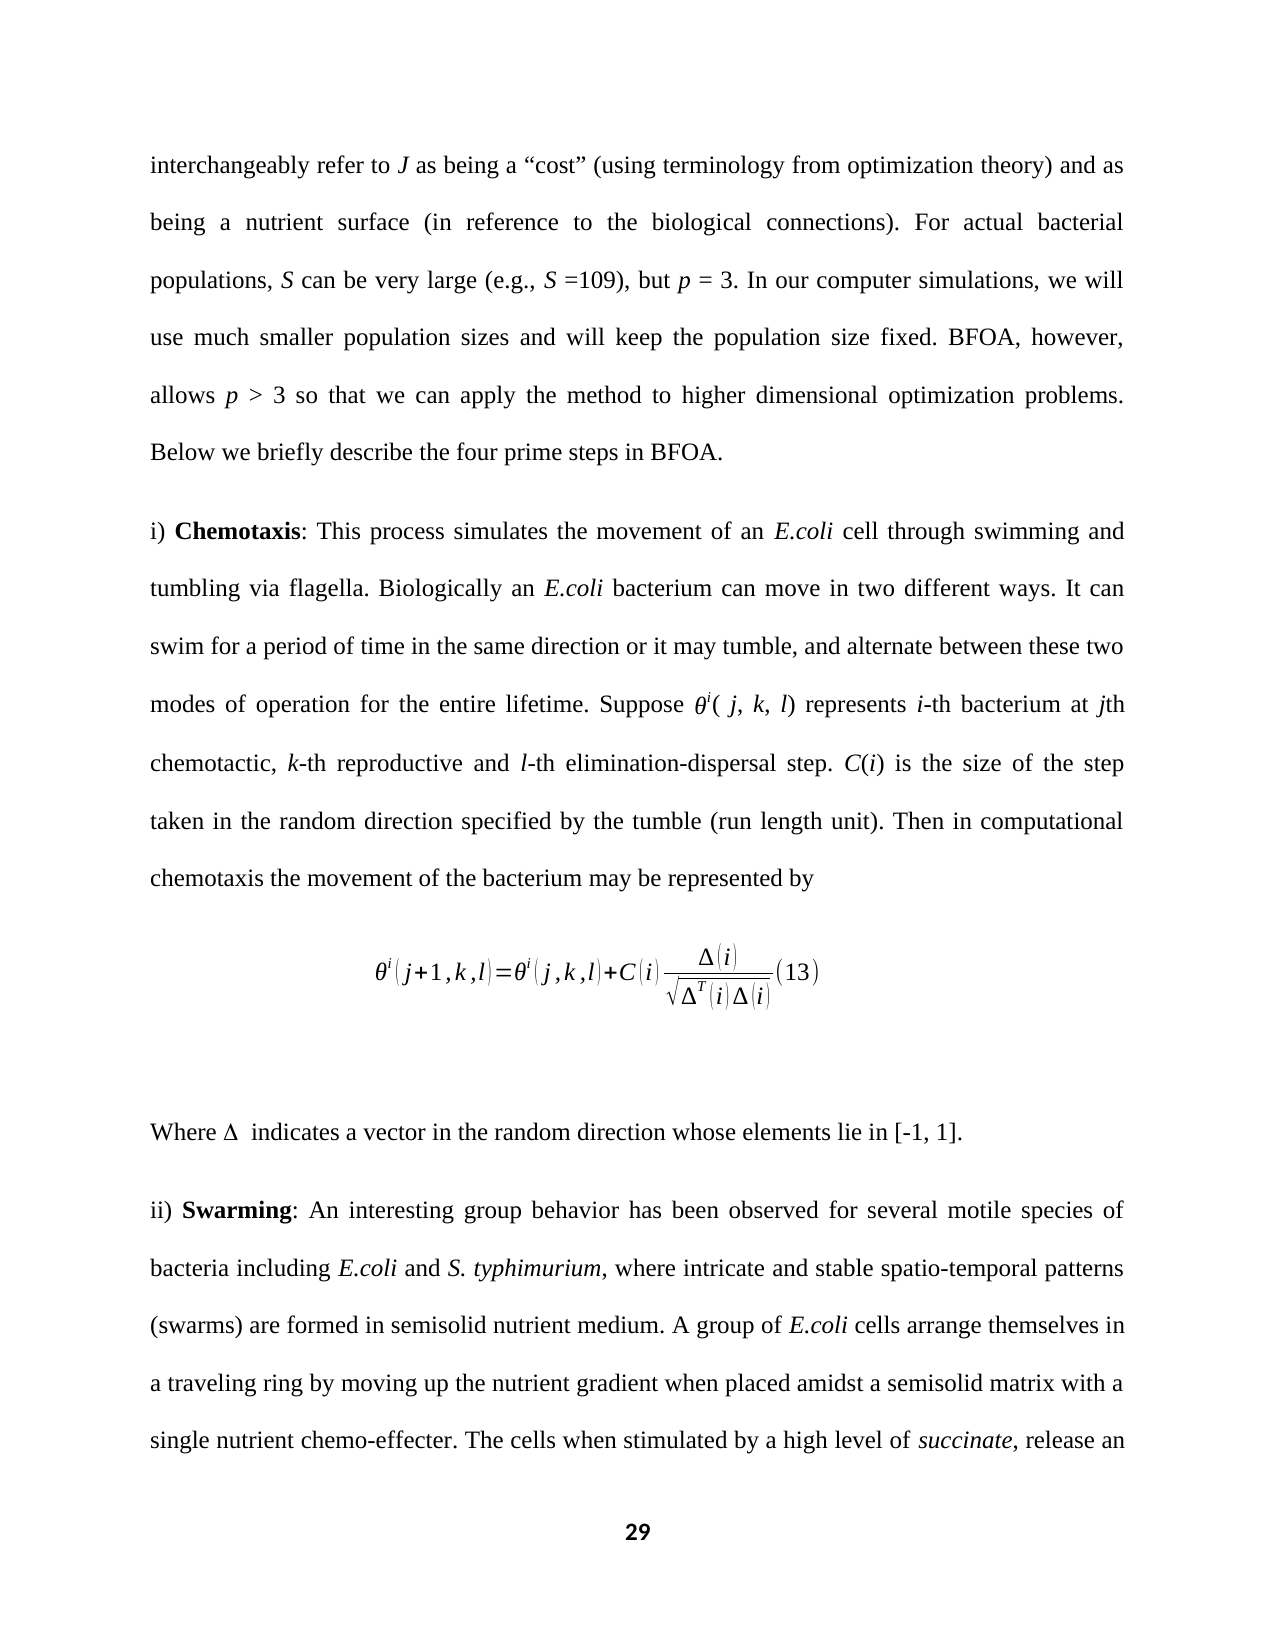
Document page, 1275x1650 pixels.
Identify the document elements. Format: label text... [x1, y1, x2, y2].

text i) Chemotaxis: This process simulates the movement of an E.coli cell through swimming and tumbling via flagella. Biologically an E.coli bacterium can move in two different ways. It can swim for a period of time in the same direction or it may tumble, and alternate between these two modes of operation for the entire lifetime. Suppose ( j, k, l) represents i-th bacterium at jth chemotactic, k-th reproductive and l-th elimination-dispersal step. C(i) is the size of the step taken in the random direction specified by the tumble (run length unit). Then in computational chemotaxis the movement of the bacterium may be represented by [150, 516, 1125, 892]
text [150, 1195, 1125, 1454]
text Where indicates a vector in the random direction whose elements lie in [-1, 1]. [150, 1117, 1125, 1146]
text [150, 150, 1125, 466]
